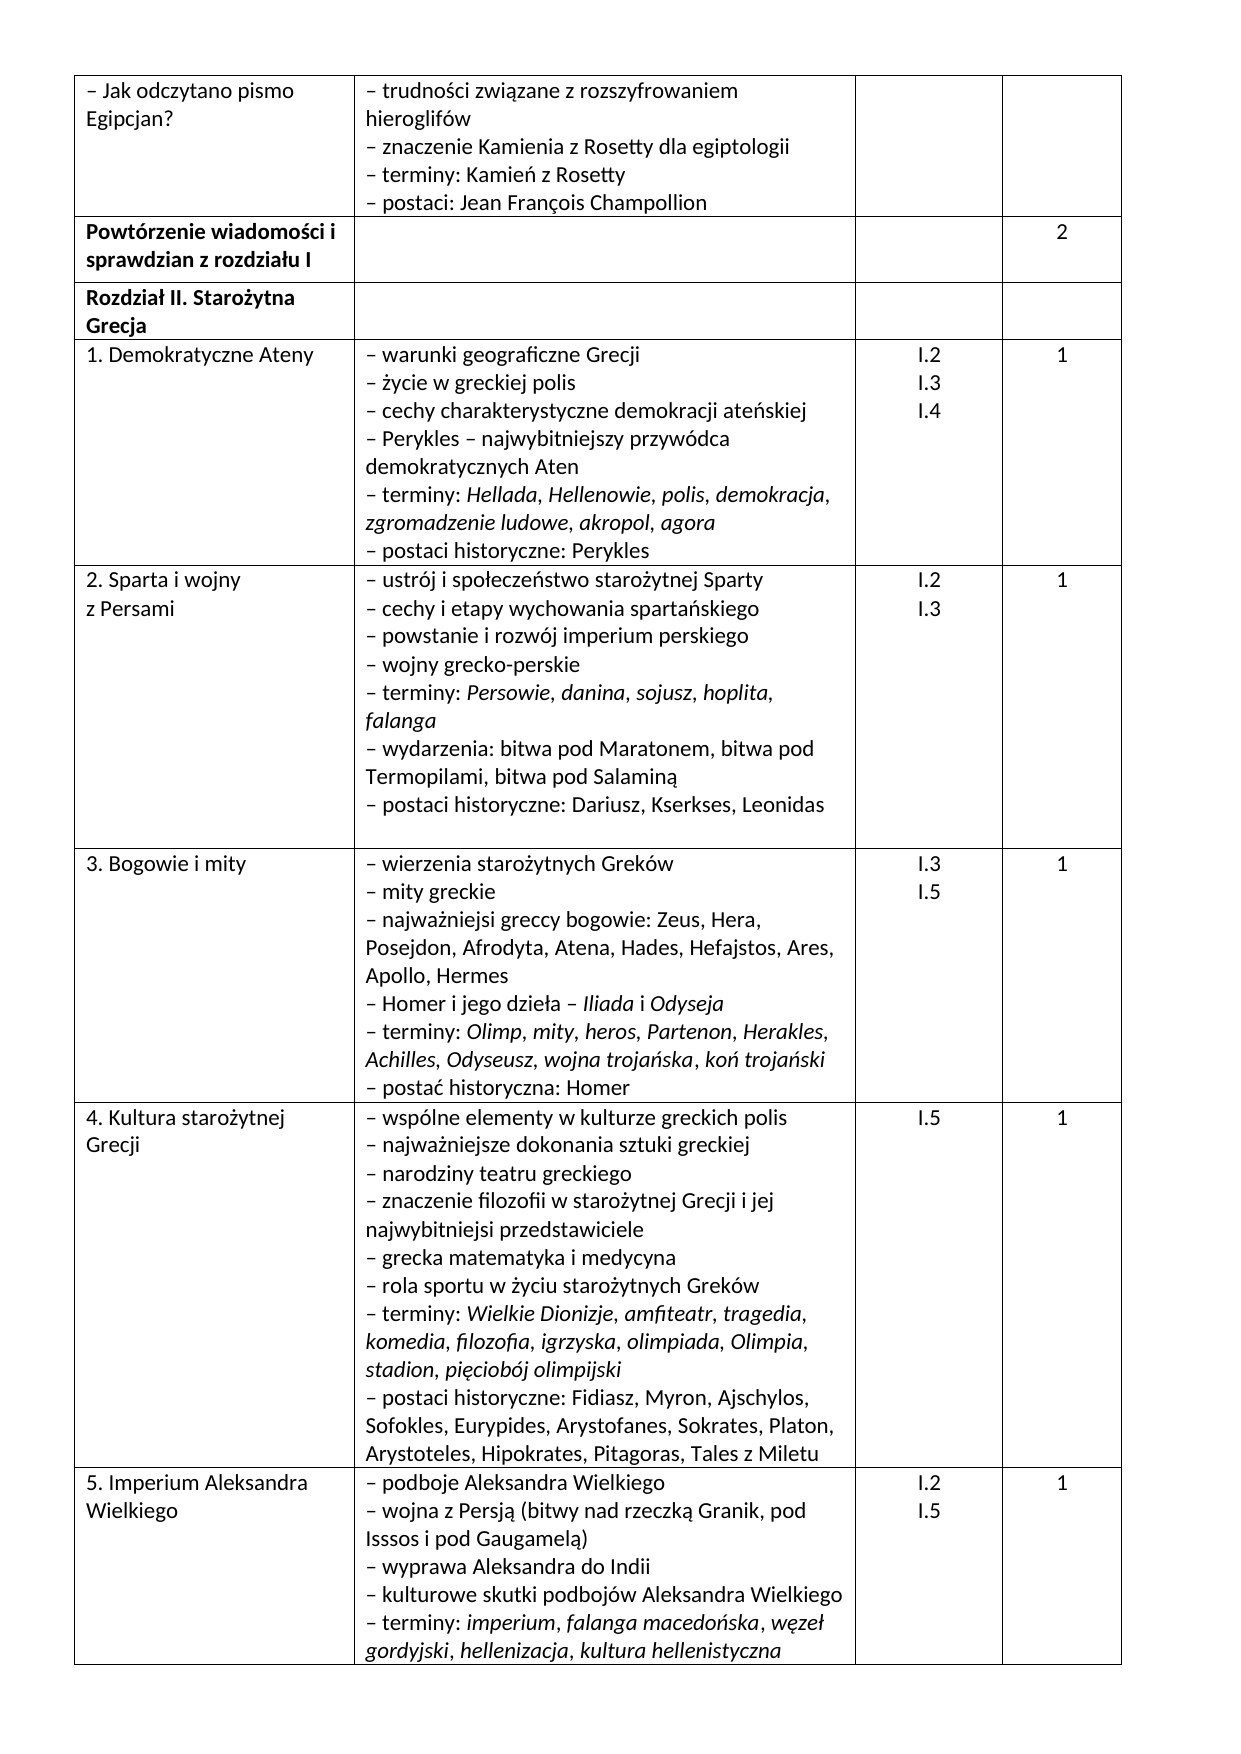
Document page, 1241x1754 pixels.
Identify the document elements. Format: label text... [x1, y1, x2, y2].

table_cell 1 [1003, 1103, 1121, 1467]
table_cell [856, 76, 1002, 216]
table_cell Rozdział II. Starożytna Grecja [75, 283, 354, 339]
table_cell 1 [1003, 1468, 1121, 1664]
table_cell 1 [1003, 566, 1121, 848]
table_cell [1003, 76, 1121, 216]
table_cell [355, 283, 855, 339]
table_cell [75, 76, 354, 216]
table_cell [856, 283, 1002, 339]
table_cell – wierzenia starożytnych Greków – mity greckie – najważniejsi greccy bogowie: Zeus, Hera, Posejdon, Afrodyta, Atena, Hades, Hefajstos, Ares, Apollo, Hermes – Homer i jego dzieła – Iliada i Odyseja – terminy: Olimp, mity, heros, Partenon, Herakles, Achilles, Odyseusz, wojna trojańska, koń trojański – postać historyczna: Homer [355, 849, 855, 1102]
table_cell I.2 I.5 [856, 1468, 1002, 1664]
table_cell – warunki geograficzne Grecji – życie w greckiej polis – cechy charakterystyczne demokracji ateńskiej – Perykles – najwybitniejszy przywódca demokratycznych Aten – terminy: Hellada, Hellenowie, polis, demokracja, zgromadzenie ludowe, akropol, agora – postaci historyczne: Perykles [355, 340, 855, 564]
table_cell 2. Sparta i wojny z Persami [75, 566, 354, 848]
table_cell I.3 I.5 [856, 849, 1002, 1102]
table_cell [355, 217, 855, 282]
table_cell – wspólne elementy w kulturze greckich polis – najważniejsze dokonania sztuki greckiej – narodziny teatru greckiego – znaczenie filozofii w starożytnej Grecji i jej najwybitniejsi przedstawiciele – grecka matematyka i medycyna – rola sportu w życiu starożytnych Greków – terminy: Wielkie Dionizje, amfiteatr, tragedia, komedia, filozofia, igrzyska, olimpiada, Olimpia, stadion, pięciobój olimpijski – postaci historyczne: Fidiasz, Myron, Ajschylos, Sofokles, Eurypides, Arystofanes, Sokrates, Platon, Arystoteles, Hipokrates, Pitagoras, Tales z Miletu [355, 1103, 855, 1467]
table_cell I.2 I.3 [856, 566, 1002, 848]
table_cell 3. Bogowie i mity [75, 849, 354, 1102]
table_cell I.5 [856, 1103, 1002, 1467]
table_cell [1003, 283, 1121, 339]
table_cell 4. Kultura starożytnej Grecji [75, 1103, 354, 1467]
table_cell I.2 I.3 I.4 [856, 340, 1002, 564]
table_cell Powtórzenie wiadomości i sprawdzian z rozdziału I [75, 217, 354, 282]
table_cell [355, 76, 855, 216]
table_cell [355, 1468, 855, 1664]
table_cell 1. Demokratyczne Ateny [75, 340, 354, 564]
table_cell 2 [1003, 217, 1121, 282]
table_cell 1 [1003, 340, 1121, 564]
table_cell 1 [1003, 849, 1121, 1102]
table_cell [75, 1468, 354, 1664]
table_cell – ustrój i społeczeństwo starożytnej Sparty – cechy i etapy wychowania spartańskiego – powstanie i rozwój imperium perskiego – wojny grecko-perskie – terminy: Persowie, danina, sojusz, hoplita, falanga – wydarzenia: bitwa pod Maratonem, bitwa pod Termopilami, bitwa pod Salaminą – postaci historyczne: Dariusz, Kserkses, Leonidas [355, 566, 855, 848]
table_cell [856, 217, 1002, 282]
